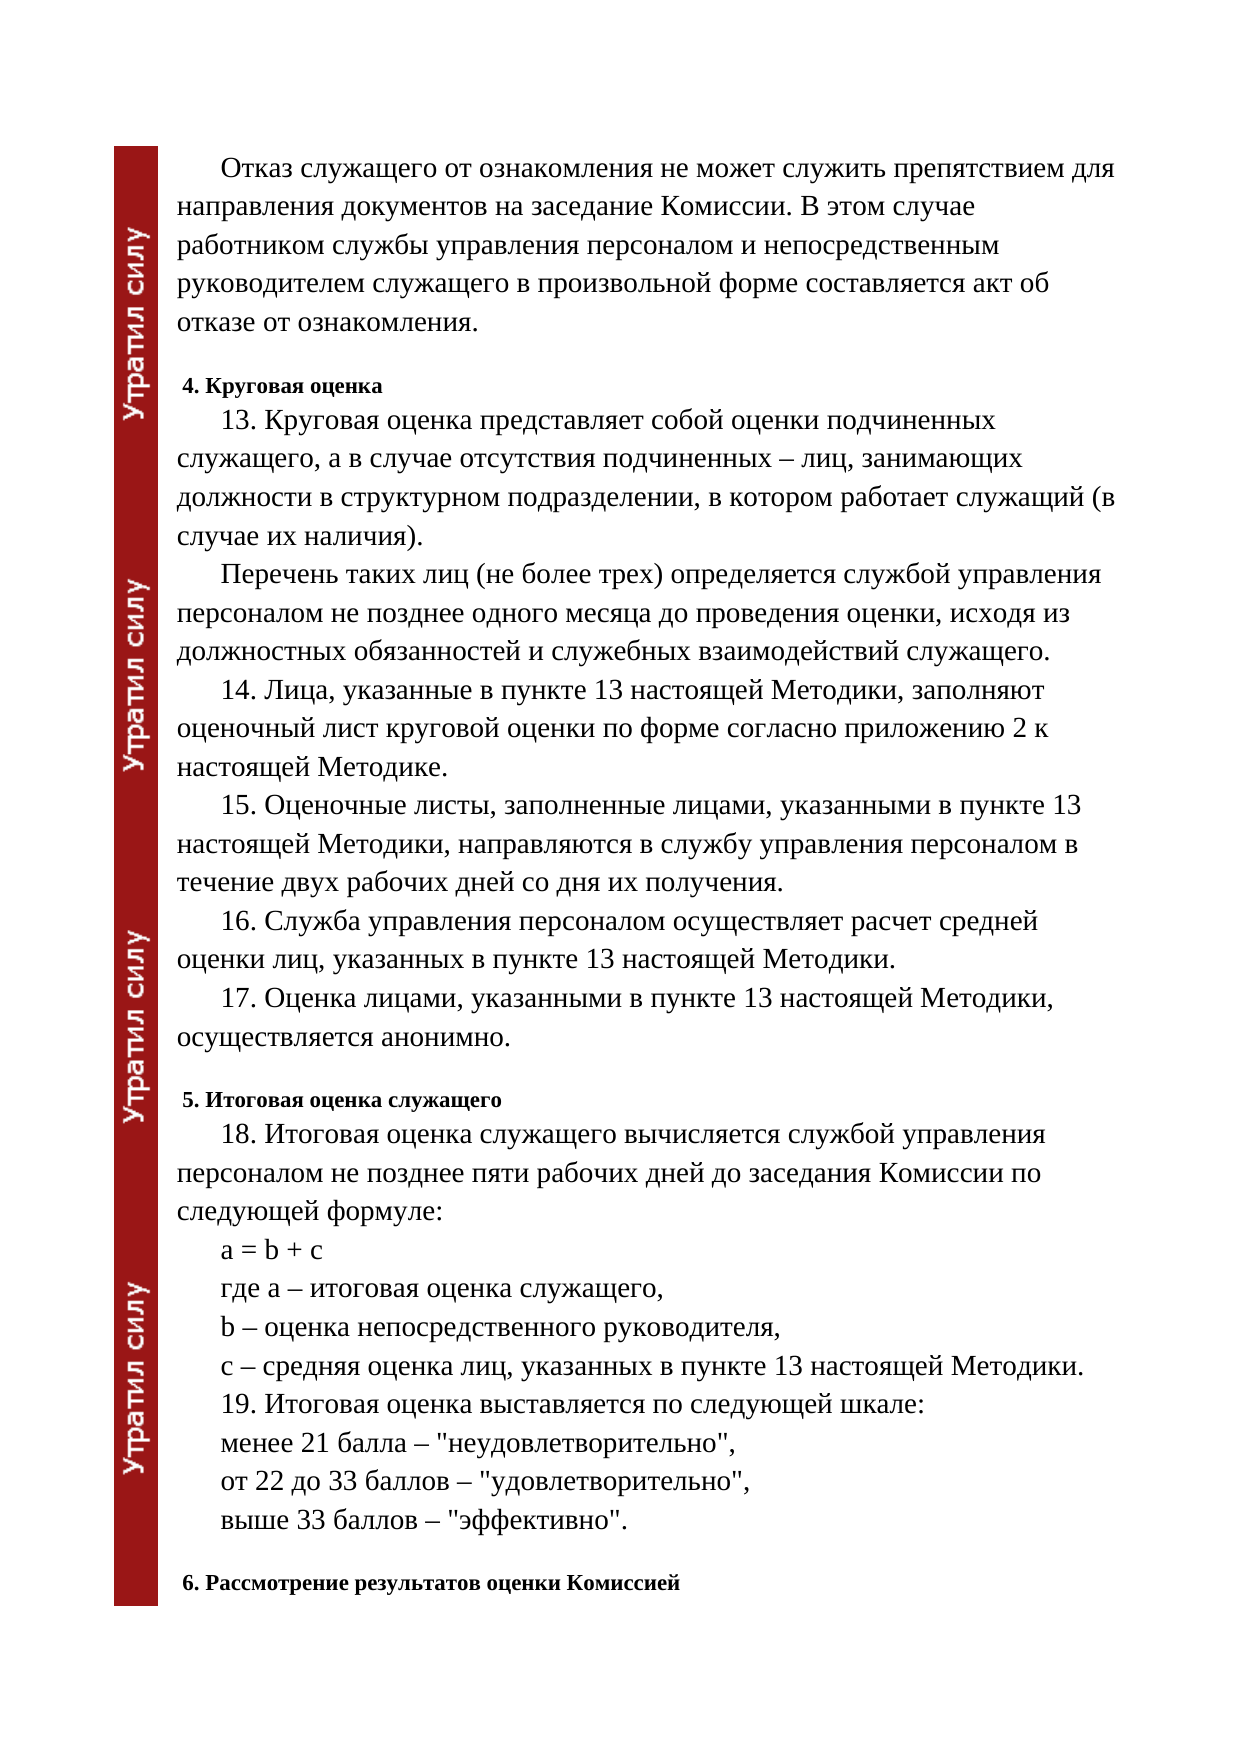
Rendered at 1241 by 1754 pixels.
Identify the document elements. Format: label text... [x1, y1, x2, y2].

picture [114, 368, 158, 372]
picture [114, 1596, 158, 1606]
text 18. Итоговая оценка служащего вычисляется службой управления персоналом не позднее пяти рабочих дней до заседания Комиссии по следующей формуле: a = b + c где a – итоговая оценка служащего, b – оценка непосредственного руководителя, c – средняя оценка лиц, указанных в пункте 13 настоящей Методики. 19. Итоговая оценка выставляется по следующей шкале: менее 21 балла – "неудовлетворительно", от 22 до 33 баллов – "удовлетворительно", выше 33 баллов – "эффективно". [112, 1116, 1128, 1566]
text 13. Круговая оценка представляет собой оценки подчиненных служащего, а в случае отсутствия подчиненных – лиц, занимающих должности в структурном подразделении, в котором работает служащий (в случае их наличия). Перечень таких лиц (не более трех) определяется службой управления персоналом не позднее одного месяца до проведения оценки, исходя из должностных обязанностей и служебных взаимодействий служащего. 14. Лица, указанные в пункте 13 настоящей Методики, заполняют оценочный лист круговой оценки по форме согласно приложению 2 к настоящей Методике. 15. Оценочные листы, заполненные лицами, указанными в пункте 13 настоящей Методики, направляются в службу управления персоналом в течение двух рабочих дней со дня их получения. 16. Служба управления персоналом осуществляет расчет средней оценки лиц, указанных в пункте 13 настоящей Методики. 17. Оценка лицами, указанными в пункте 13 настоящей Методики, осуществляется анонимно. [112, 402, 1128, 1082]
text 4. Круговая оценка [112, 372, 1128, 398]
picture [114, 398, 158, 402]
text 6. Рассмотрение результатов оценки Комиссией [112, 1569, 1128, 1596]
picture [114, 1082, 158, 1086]
picture [114, 146, 158, 150]
text 5. Итоговая оценка служащего [112, 1086, 1128, 1113]
